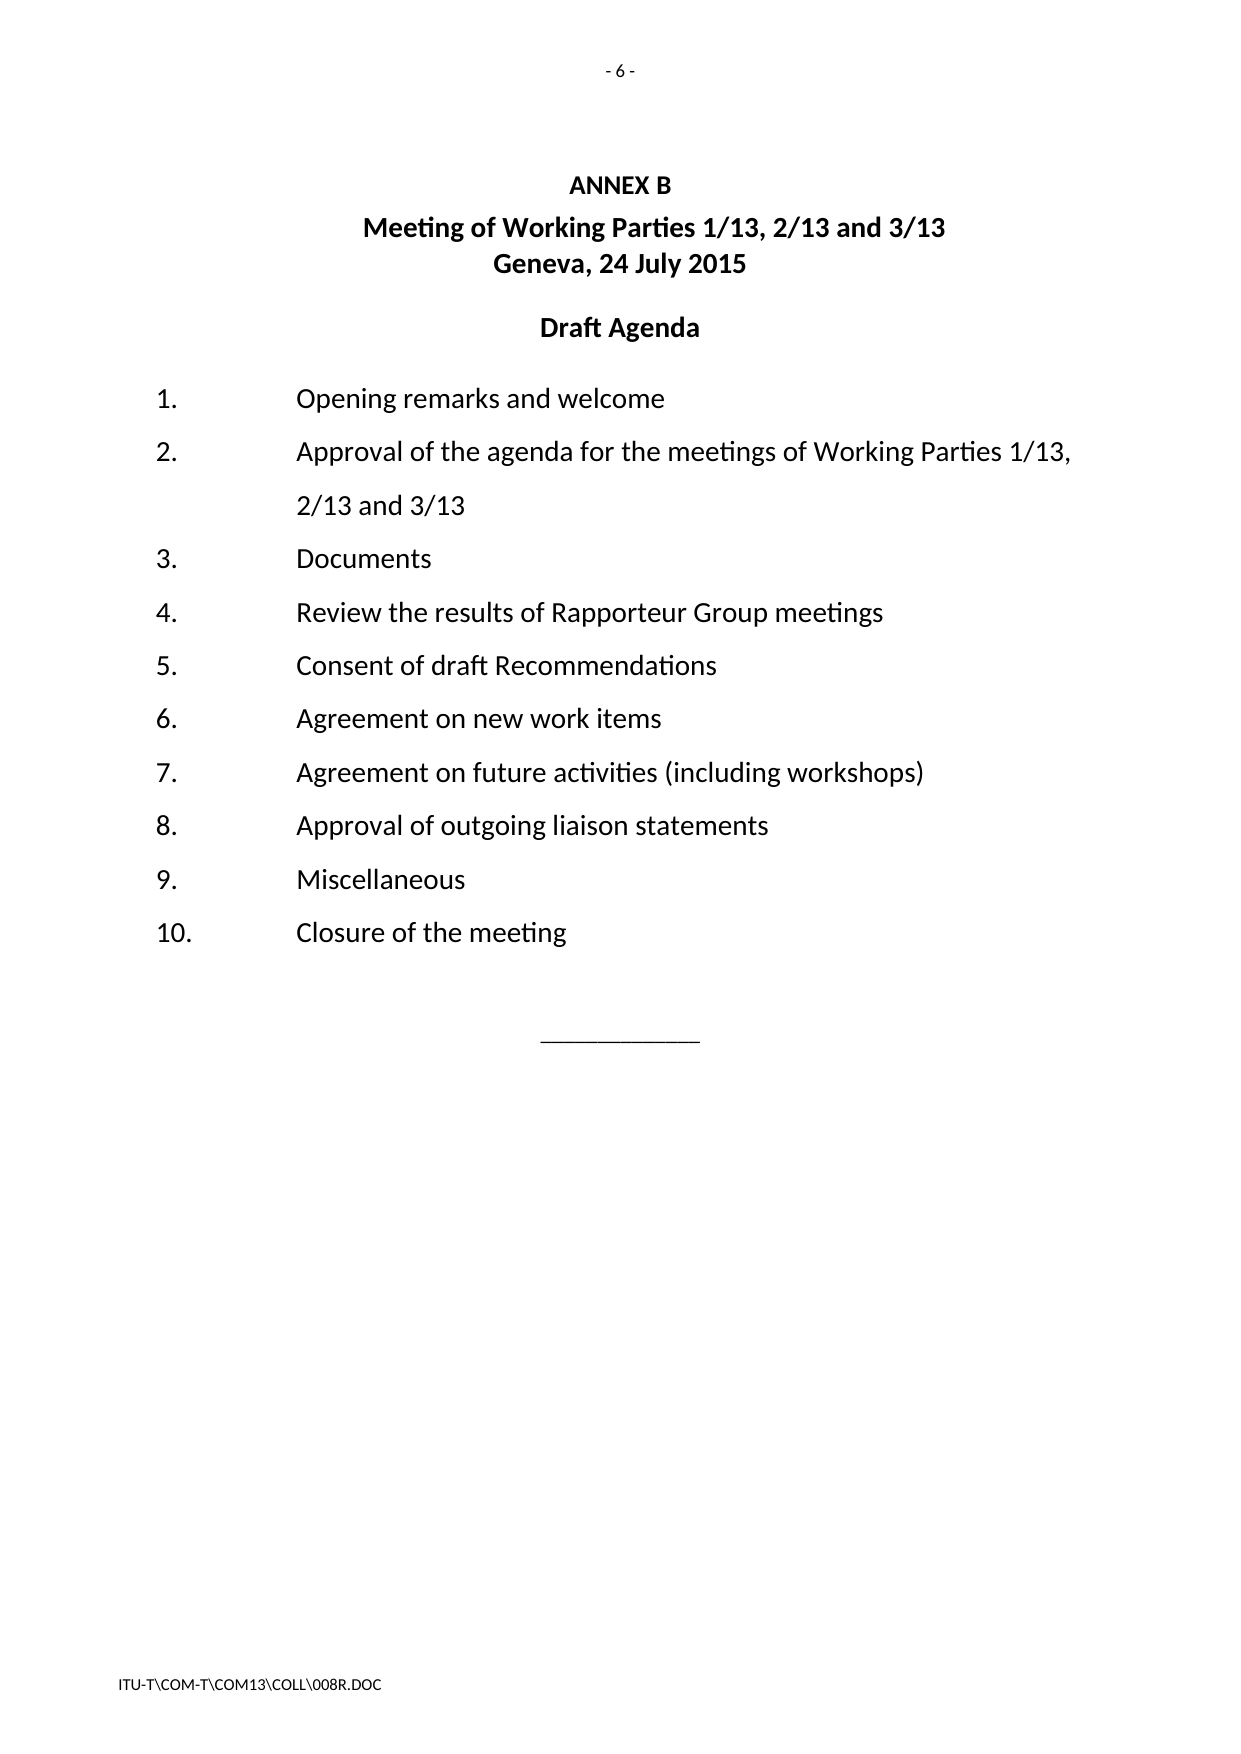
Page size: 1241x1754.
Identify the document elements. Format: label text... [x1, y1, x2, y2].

text Draft Agenda [118, 309, 1122, 344]
list Consent of draft Recommendations [156, 647, 1122, 683]
text ANNEX B [118, 168, 1122, 201]
list Approval of the agenda for the meetings of Working Parties 1/13, 2/13 and 3/13 [156, 433, 1122, 522]
list Closure of the meeting [156, 914, 1122, 950]
text Meeting of Working Parties 1/13, 2/13 and 3/13 Geneva, 24 July 2015 [118, 209, 1122, 281]
list Agreement on future activities (including workshops) [156, 754, 1122, 790]
list Review the results of Rapporteur Group meetings [156, 594, 1122, 629]
list Approval of outgoing liaison statements [156, 807, 1122, 843]
text ______________ [118, 1018, 1122, 1046]
list Miscellaneous [156, 861, 1122, 897]
list Agreement on new work items [156, 701, 1122, 736]
list Documents [156, 540, 1122, 576]
list Opening remarks and welcome [156, 380, 1122, 416]
